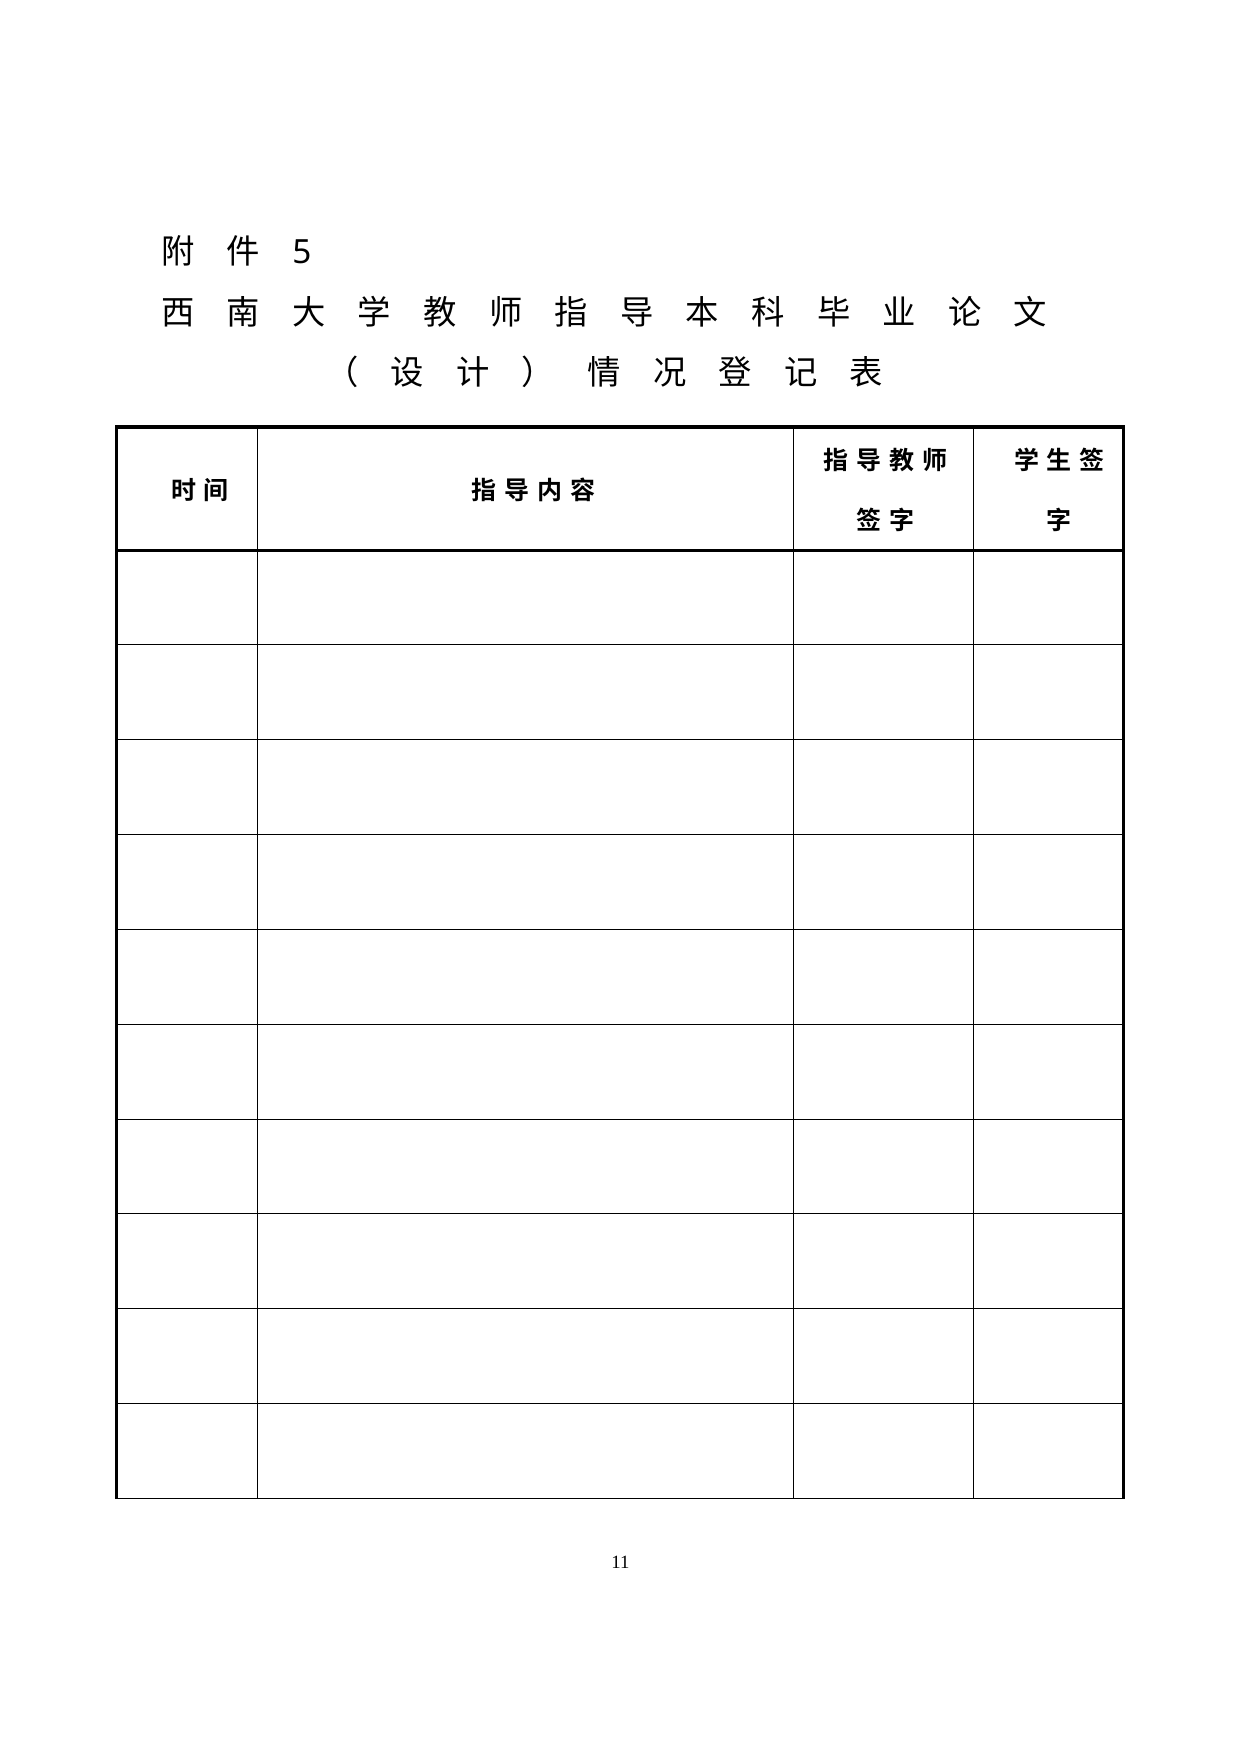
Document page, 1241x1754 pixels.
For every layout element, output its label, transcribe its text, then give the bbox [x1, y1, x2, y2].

table_cell [258, 1309, 793, 1403]
text 西南大学教师指导本科毕业论文（设计）情况登记表 [161, 280, 1079, 400]
table_cell [794, 645, 973, 739]
table_cell [974, 1404, 1122, 1498]
text 附件5 [161, 219, 1079, 280]
table_cell [974, 645, 1122, 739]
table_cell [118, 1309, 257, 1403]
table_cell [258, 1025, 793, 1118]
table_cell [794, 1025, 973, 1118]
table_cell [258, 740, 793, 834]
table_cell [258, 835, 793, 929]
table_cell [118, 740, 257, 834]
table_cell [794, 740, 973, 834]
table_cell [794, 1120, 973, 1213]
table_cell [794, 1214, 973, 1308]
table_header 指导内容 [258, 429, 793, 549]
table_header 时间 [118, 429, 257, 549]
table_cell [258, 1404, 793, 1498]
table_cell [118, 1120, 257, 1213]
table_cell [118, 552, 257, 644]
table_cell [118, 645, 257, 739]
table_cell [794, 835, 973, 929]
table_header 指导教师签字 [794, 429, 973, 549]
table_cell [794, 1309, 973, 1403]
table_cell [974, 930, 1122, 1023]
table_cell [118, 1025, 257, 1118]
table_cell [794, 1404, 973, 1498]
table_cell [974, 835, 1122, 929]
table_cell [794, 930, 973, 1023]
table_cell [974, 740, 1122, 834]
table_cell [258, 1120, 793, 1213]
table_cell [258, 930, 793, 1023]
table_cell [258, 552, 793, 644]
table_cell [974, 1025, 1122, 1118]
table_cell [974, 552, 1122, 644]
table_cell [118, 1214, 257, 1308]
table_cell [974, 1214, 1122, 1308]
table_cell [794, 552, 973, 644]
table_cell [118, 835, 257, 929]
table_cell [118, 930, 257, 1023]
table_cell [258, 645, 793, 739]
table_cell [974, 1120, 1122, 1213]
table_header 学生签字 [974, 429, 1122, 549]
table_cell [118, 1404, 257, 1498]
table_cell [258, 1214, 793, 1308]
table_cell [974, 1309, 1122, 1403]
